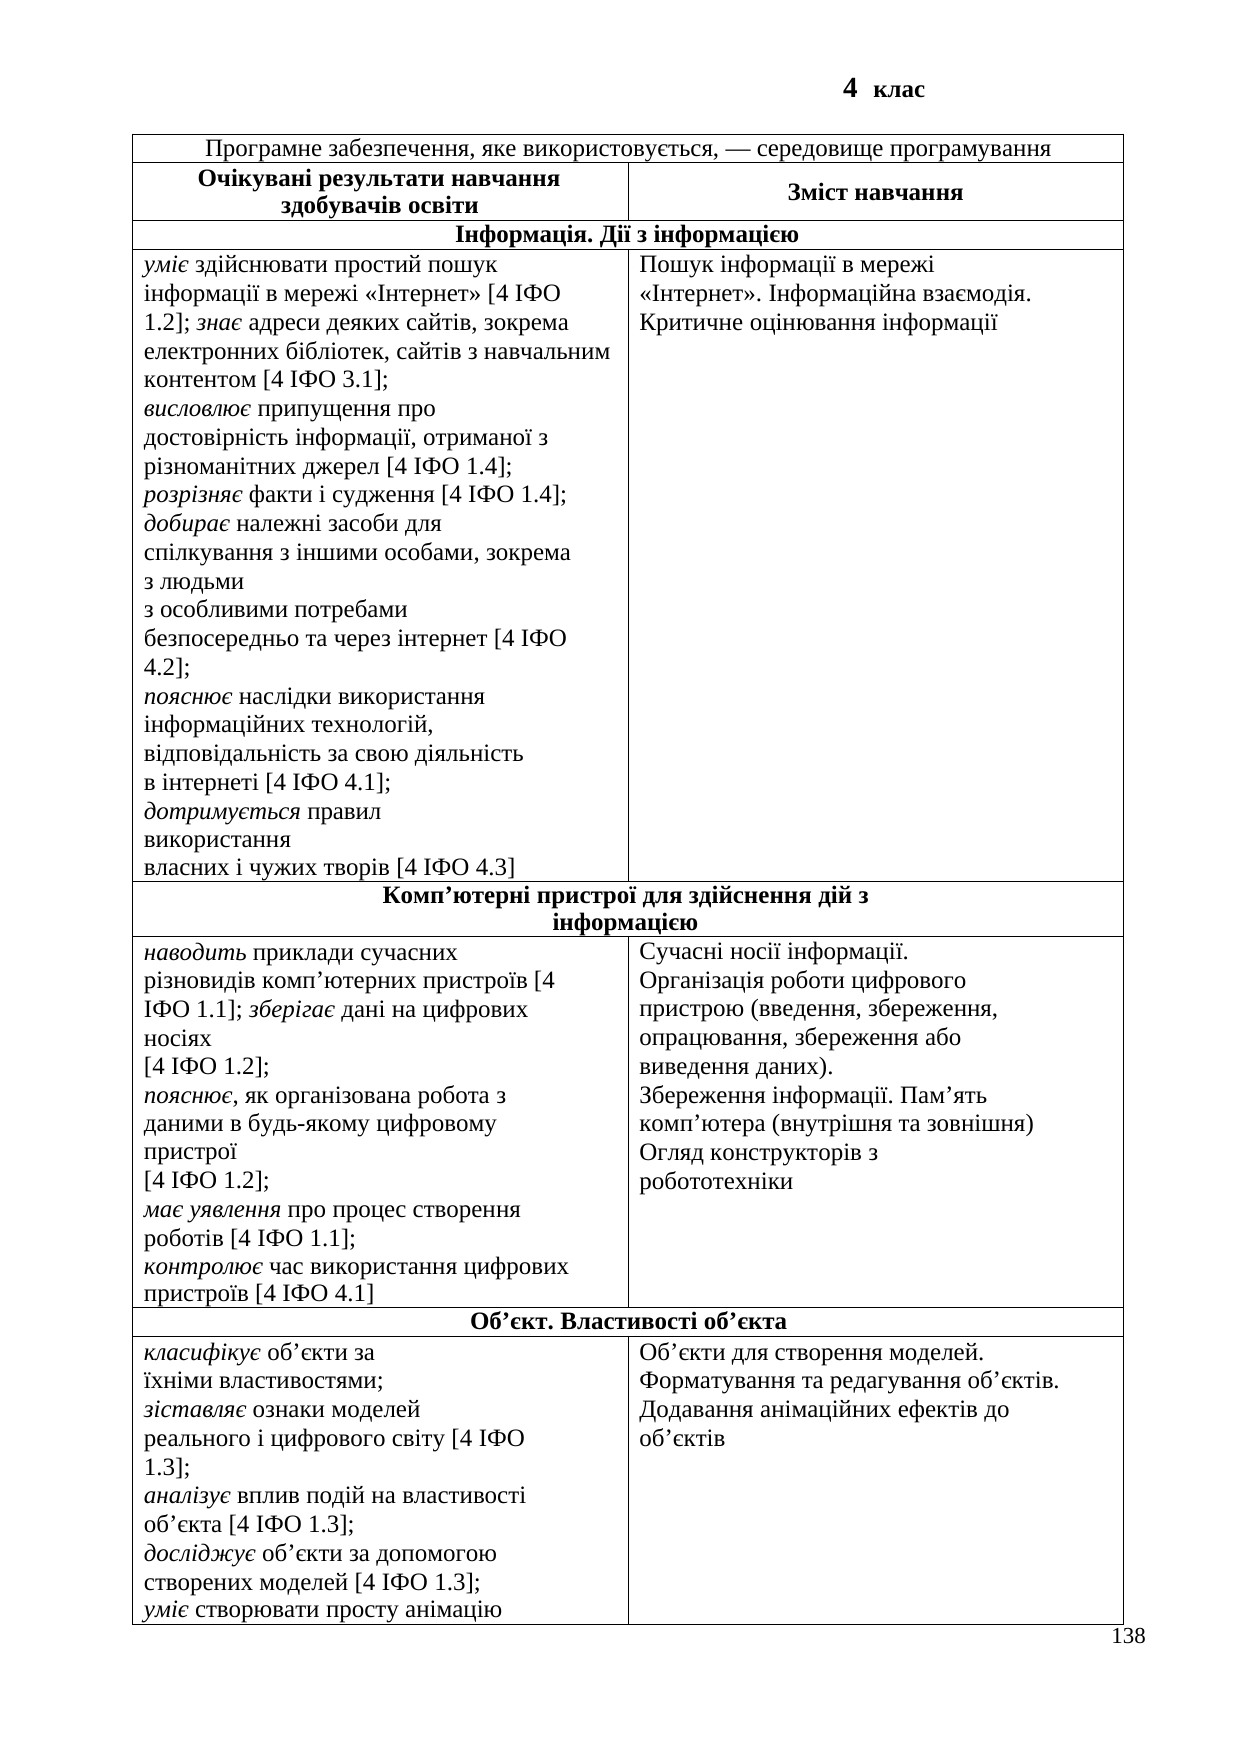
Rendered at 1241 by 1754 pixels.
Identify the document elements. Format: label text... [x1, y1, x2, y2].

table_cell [133, 1337, 628, 1623]
table_cell Інформація. Дії з інформацією [133, 221, 1123, 248]
table_cell Пошук інформації в мережі «Інтернет». Інформаційна взаємодія. Критичне оцінювання інформації [629, 250, 1123, 881]
table_cell Зміст навчання [629, 163, 1123, 220]
table_cell Об’єкт. Властивості об’єкта [133, 1308, 1123, 1336]
subtitle клас [580, 70, 1188, 104]
table_header Програмне забезпечення, яке використовується, — середовище програмування [133, 135, 1123, 162]
table_cell Комп’ютерні пристрої для здійснення дій з інформацією [133, 882, 1123, 936]
table_cell Сучасні носії інформації. Організація роботи цифрового пристрою (введення, збереження, опрацювання, збереження або виведення даних). Збереження інформації. Пам’ять комп’ютера (внутрішня та зовнішня) Огляд конструкторів з робототехніки [629, 937, 1123, 1307]
table_cell Очікувані результати навчання здобувачів освіти [133, 163, 628, 220]
table_cell наводить приклади сучасних різновидів комп’ютерних пристроїв [4 ІФО 1.1]; зберігає дані на цифрових носіях [4 ІФО 1.2]; пояснює, як організована робота з даними в будь-якому цифровому пристрої [4 ІФО 1.2]; має уявлення про процес створення роботів [4 ІФО 1.1]; контролює час використання цифрових пристроїв [4 ІФО 4.1] [133, 937, 628, 1307]
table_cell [629, 1337, 1123, 1623]
table_cell уміє здійснювати простий пошук інформації в мережі «Інтернет» [4 ІФО 1.2]; знає адреси деяких сайтів, зокрема електронних бібліотек, сайтів з навчальним контентом [4 ІФО 3.1]; висловлює припущення про достовірність інформації, отриманої з різноманітних джерел [4 ІФО 1.4]; розрізняє факти і судження [4 ІФО 1.4]; добирає належні засоби для спілкування з іншими особами, зокрема з людьми з особливими потребами безпосередньо та через інтернет [4 ІФО 4.2]; пояснює наслідки використання інформаційних технологій, відповідальність за свою діяльність в інтернеті [4 ІФО 4.1]; дотримується правил використання власних і чужих творів [4 ІФО 4.3] [133, 250, 628, 881]
